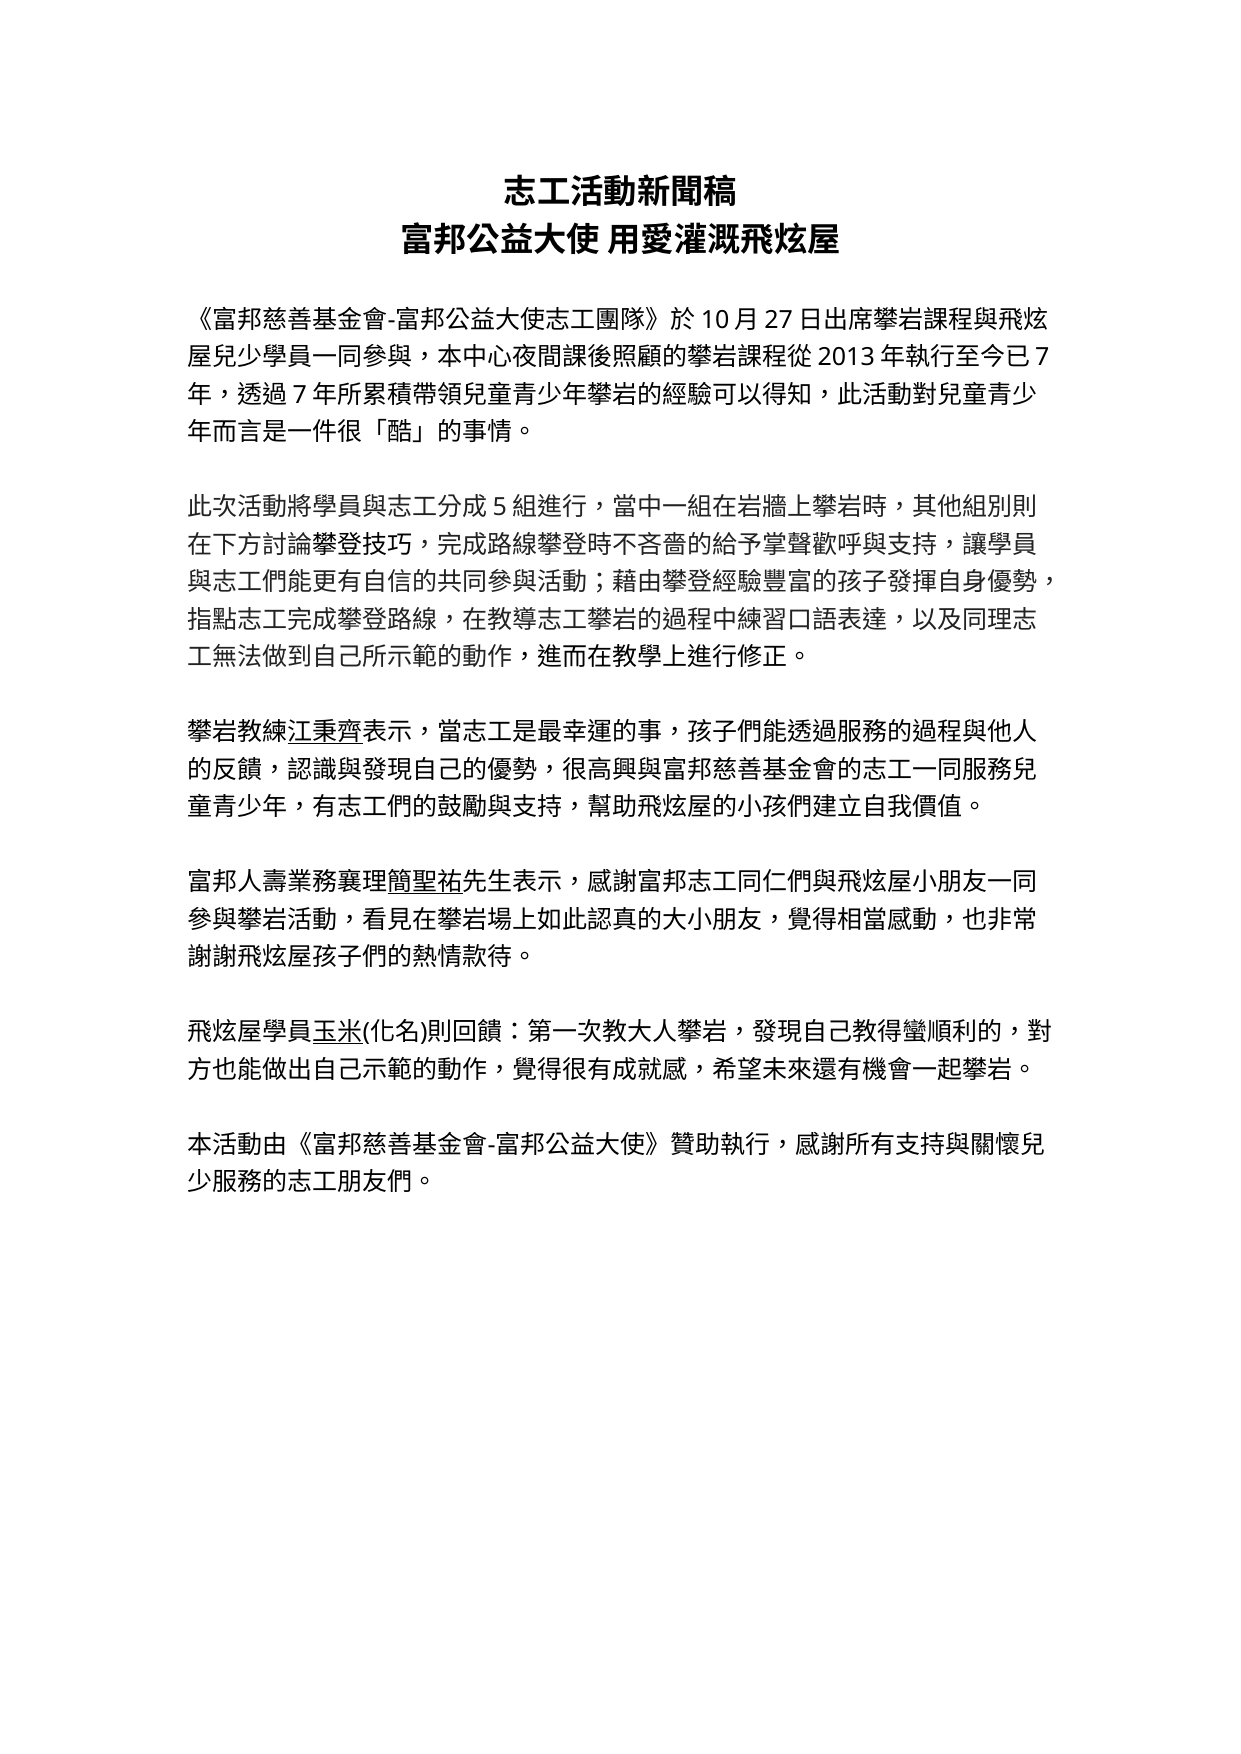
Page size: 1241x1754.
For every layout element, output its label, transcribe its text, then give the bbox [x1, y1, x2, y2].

text 本活動由《富邦慈善基金會-富邦公益大使》贊助執行，感謝所有支持與關懷兒少服務的志工朋友們。 [187, 1123, 1053, 1198]
text 富邦公益大使 用愛灌溉飛炫屋 [187, 213, 1053, 261]
text 富邦人壽業務襄理簡聖祐先生表示，感謝富邦志工同仁們與飛炫屋小朋友一同參與攀岩活動，看見在攀岩場上如此認真的大小朋友，覺得相當感動，也非常謝謝飛炫屋孩子們的熱情款待。 [187, 861, 1053, 973]
text 志工活動新聞稿 [187, 164, 1053, 213]
text 飛炫屋學員玉米(化名)則回饋：第一次教大人攀岩，發現自己教得蠻順利的，對方也能做出自己示範的動作，覺得很有成就感，希望未來還有機會一起攀岩。 [187, 1011, 1053, 1086]
text 此次活動將學員與志工分成5組進行，當中一組在岩牆上攀岩時，其他組別則在下方討論攀登技巧，完成路線攀登時不吝嗇的給予掌聲歡呼與支持，讓學員與志工們能更有自信的共同參與活動；藉由攀登經驗豐富的孩子發揮自身優勢，指點志工完成攀登路線，在教導志工攀岩的過程中練習口語表達，以及同理志工無法做到自己所示範的動作，進而在教學上進行修正。 [187, 486, 1053, 673]
text 《富邦慈善基金會-富邦公益大使志工團隊》於10月27日出席攀岩課程與飛炫屋兒少學員一同參與，本中心夜間課後照顧的攀岩課程從2013年執行至今已7年，透過7年所累積帶領兒童青少年攀岩的經驗可以得知，此活動對兒童青少年而言是一件很「酷」的事情。 [187, 298, 1053, 448]
text 攀岩教練江秉齊表示，當志工是最幸運的事，孩子們能透過服務的過程與他人的反饋，認識與發現自己的優勢，很高興與富邦慈善基金會的志工一同服務兒童青少年，有志工們的鼓勵與支持，幫助飛炫屋的小孩們建立自我價值。 [187, 711, 1053, 823]
